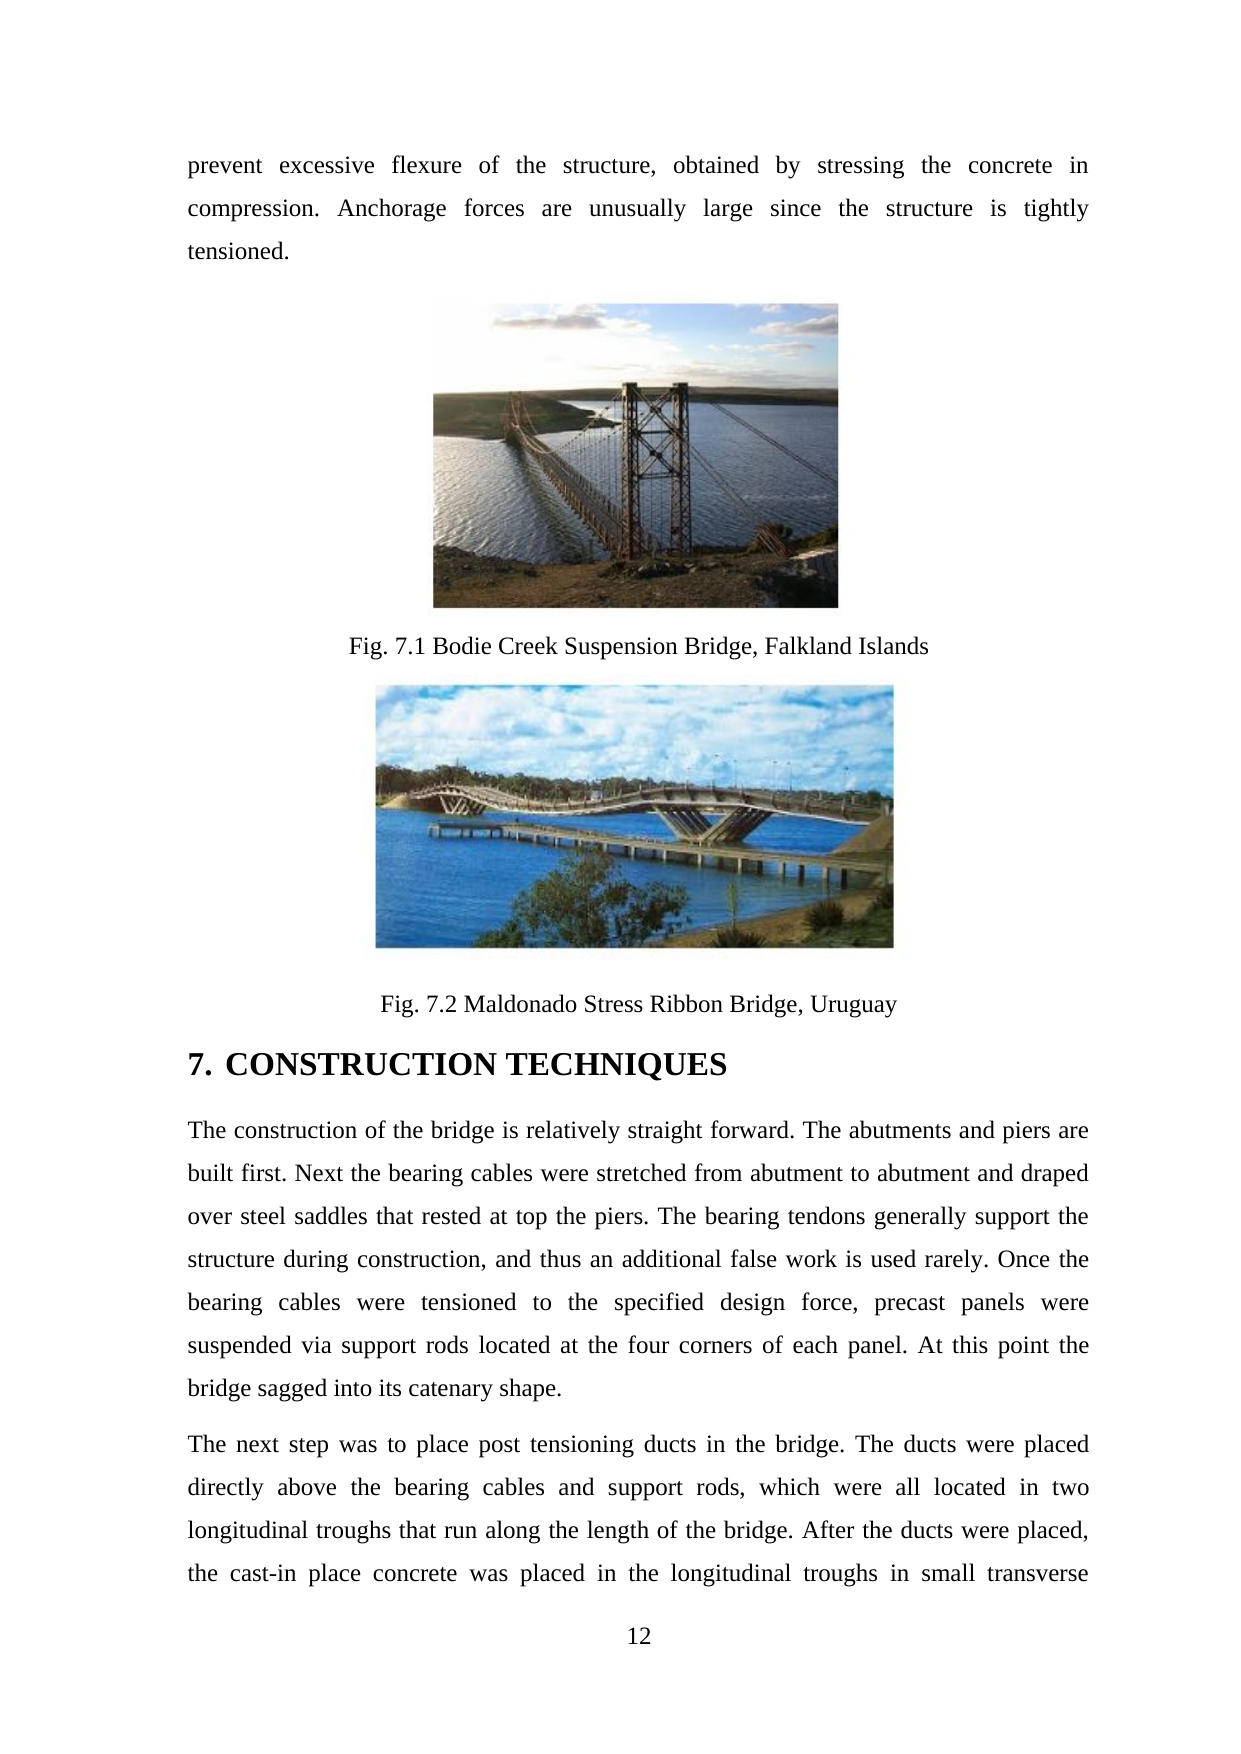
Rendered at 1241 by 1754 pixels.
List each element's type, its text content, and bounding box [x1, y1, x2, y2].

picture [363, 674, 915, 963]
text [187, 1429, 1090, 1587]
text Fig. 7.1 Bodie Creek Suspension Bridge, Falkland Islands [187, 631, 1090, 660]
text Fig. 7.2 Maldonado Stress Ribbon Bridge, Uruguay [187, 989, 1090, 1018]
list CONSTRUCTION TECHNIQUES [187, 1045, 1090, 1083]
text The construction of the bridge is relatively straight forward. The abutments and piers are built first. Next the bearing cables were stretched from abutment to abutment and draped over steel saddles that rested at top the piers. The bearing tendons generally support the structure during construction, and thus an additional false work is used rarely. Once the bearing cables were tensioned to the specified design force, precast panels were suspended via support rods located at the four corners of each panel. At this point the bridge sagged into its catenary shape. [187, 1115, 1090, 1402]
picture [427, 291, 851, 617]
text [187, 150, 1090, 265]
